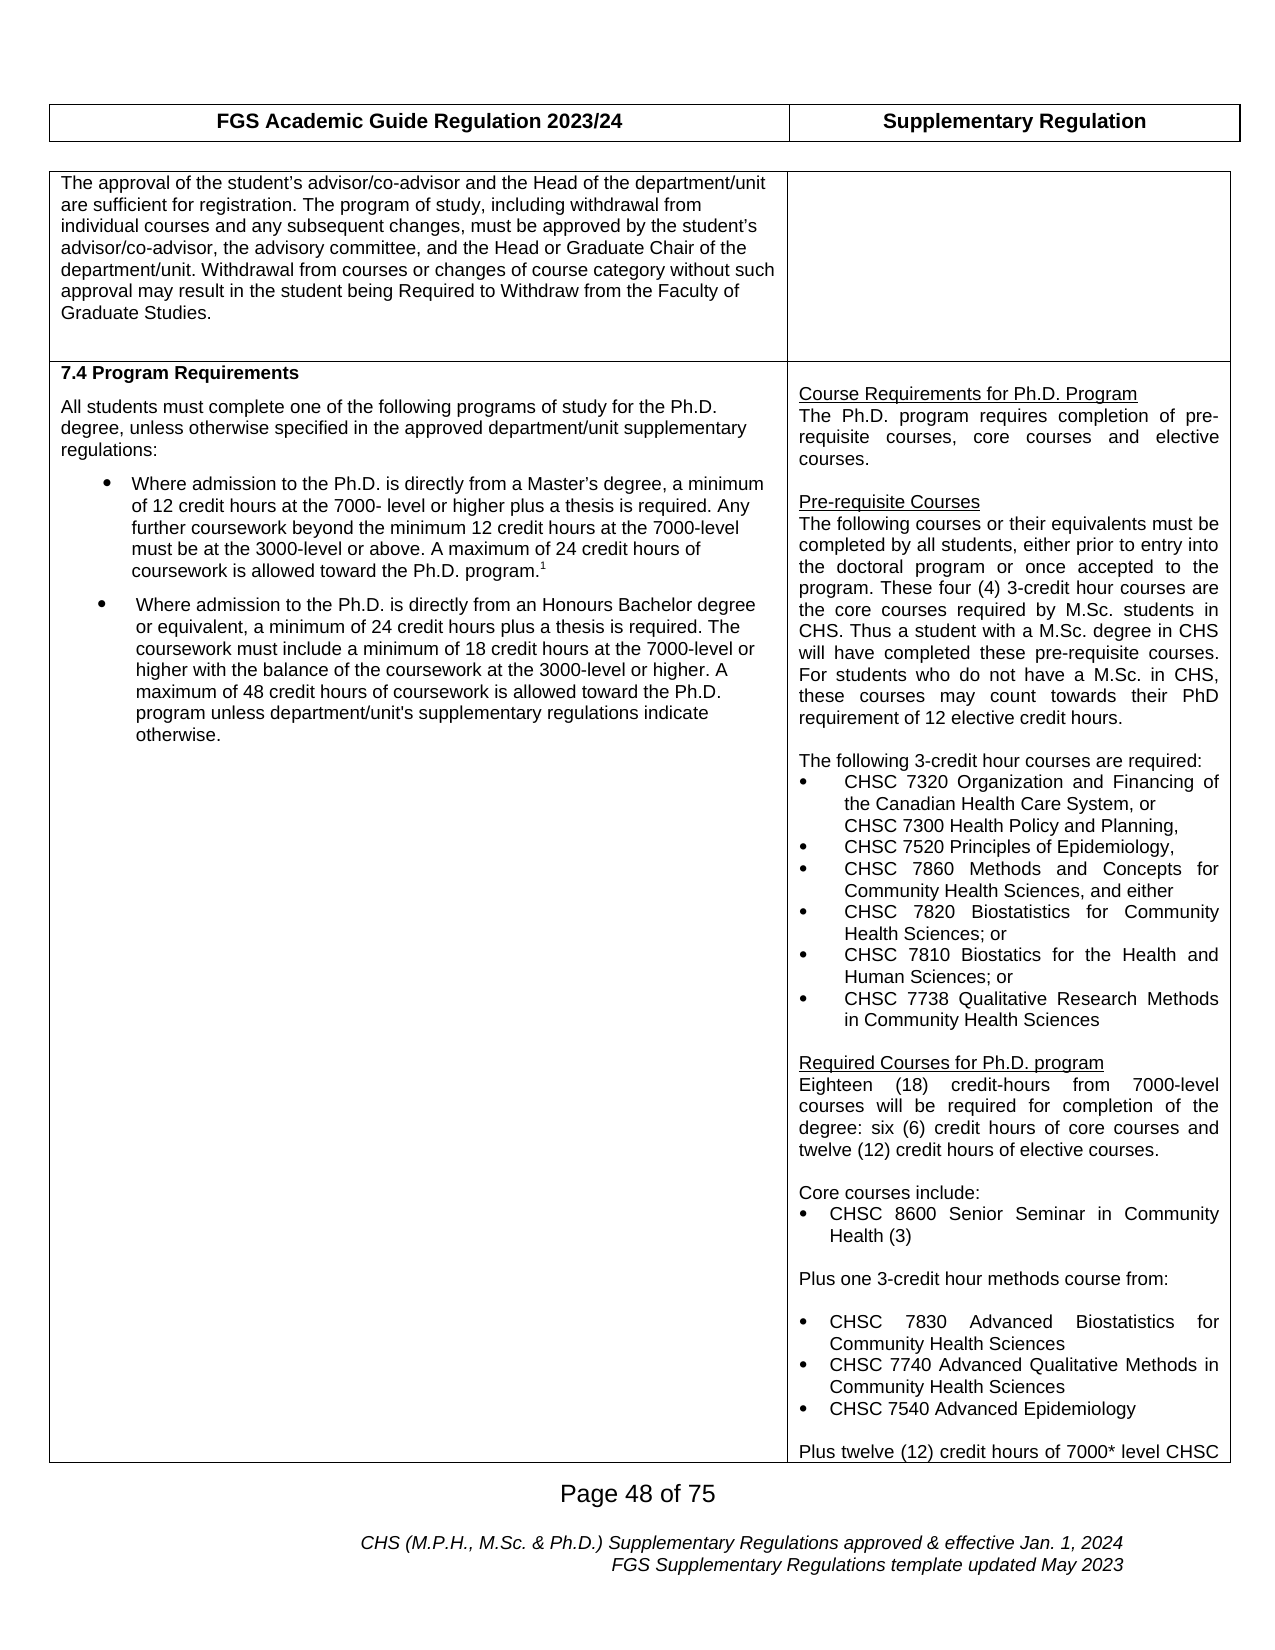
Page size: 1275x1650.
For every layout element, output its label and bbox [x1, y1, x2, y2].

table_cell [788, 362, 1230, 1462]
table_cell [50, 362, 787, 1462]
table_cell [788, 172, 1230, 361]
table_cell [50, 172, 787, 361]
